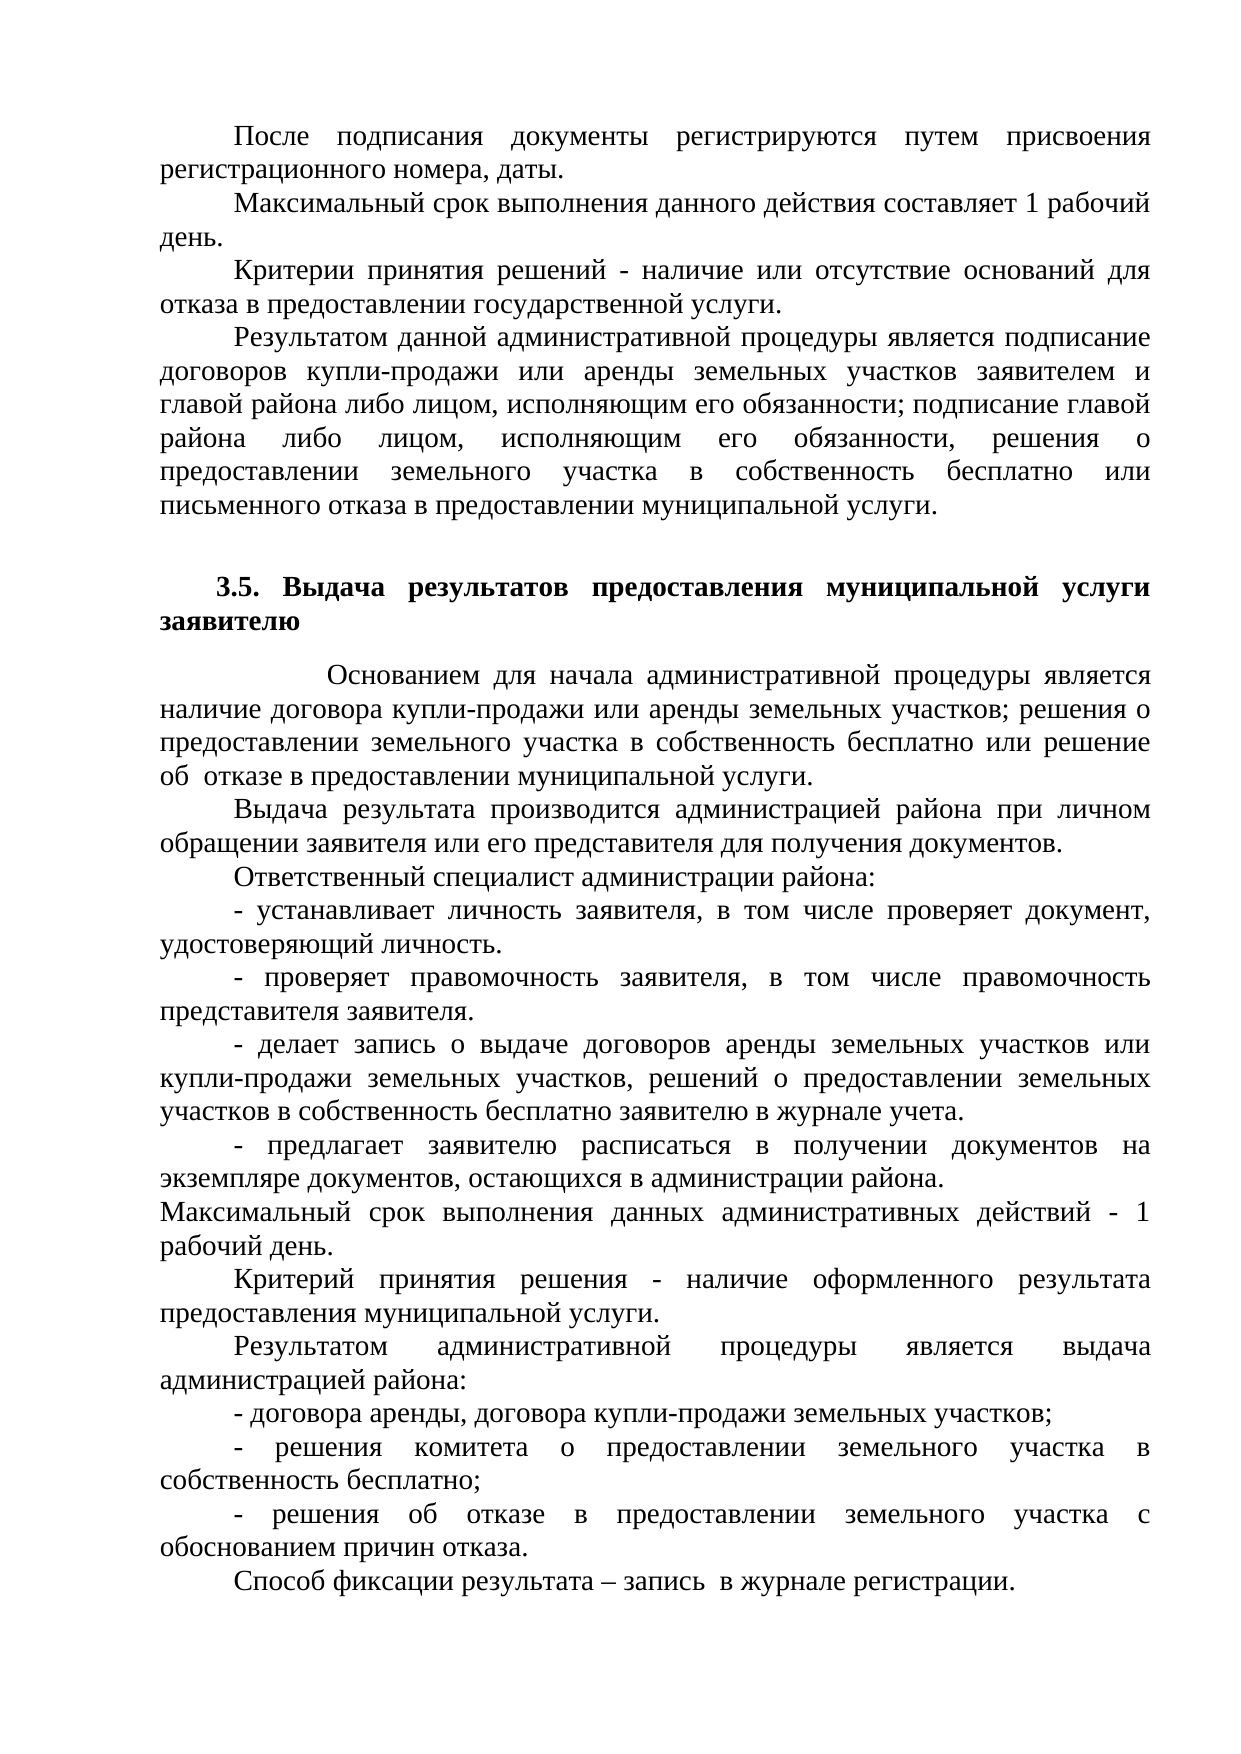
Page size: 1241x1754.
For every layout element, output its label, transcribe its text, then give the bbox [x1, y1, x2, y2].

text - делает запись о выдаче договоров аренды земельных участков или купли-продажи земельных участков, решений о предоставлении земельных участков в собственность бесплатно заявителю в журнале учета. [159, 1026, 1152, 1127]
text - договора аренды, договора купли-продажи земельных участков; [159, 1395, 1152, 1429]
text - решения комитета о предоставлении земельного участка в собственность бесплатно; [159, 1429, 1152, 1496]
text - предлагает заявителю расписаться в получении документов на экземпляре документов, остающихся в администрации района. [159, 1127, 1152, 1194]
text - устанавливает личность заявителя, в том числе проверяет документ, удостоверяющий личность. [159, 892, 1152, 959]
text После подписания документы регистрируются путем присвоения регистрационного номера, даты. [159, 118, 1152, 185]
text Ответственный специалист администрации района: [159, 859, 1152, 892]
text Максимальный срок выполнения данного действия составляет 1 рабочий день. [159, 185, 1152, 252]
text 3.5. Выдача результатов предоставления муниципальной услуги заявителю [159, 569, 1152, 637]
text Выдача результата производится администрацией района при личном обращении заявителя или его представителя для получения документов. [159, 792, 1152, 859]
text - решения об отказе в предоставлении земельного участка с обоснованием причин отказа. [159, 1496, 1152, 1563]
text Критерии принятия решений - наличие или отсутствие оснований для отказа в предоставлении государственной услуги. [159, 252, 1152, 319]
text Основанием для начала административной процедуры является наличие договора купли-продажи или аренды земельных участков; решения о предоставлении земельного участка в собственность бесплатно или решение об отказе в предоставлении муниципальной услуги. [159, 657, 1152, 792]
text Результатом административной процедуры является выдача администрацией района: [159, 1328, 1152, 1395]
text Способ фиксации результата – запись в журнале регистрации. [159, 1563, 1152, 1597]
text Максимальный срок выполнения данных административных действий - 1 рабочий день. [159, 1194, 1152, 1261]
text Критерий принятия решения - наличие оформленного результата предоставления муниципальной услуги. [159, 1261, 1152, 1328]
text Результатом данной административной процедуры является подписание договоров купли-продажи или аренды земельных участков заявителем и главой района либо лицом, исполняющим его обязанности; подписание главой района либо лицом, исполняющим его обязанности, решения о предоставлении земельного участка в собственность бесплатно или письменного отказа в предоставлении муниципальной услуги. [159, 319, 1152, 521]
text - проверяет правомочность заявителя, в том числе правомочность представителя заявителя. [159, 959, 1152, 1026]
